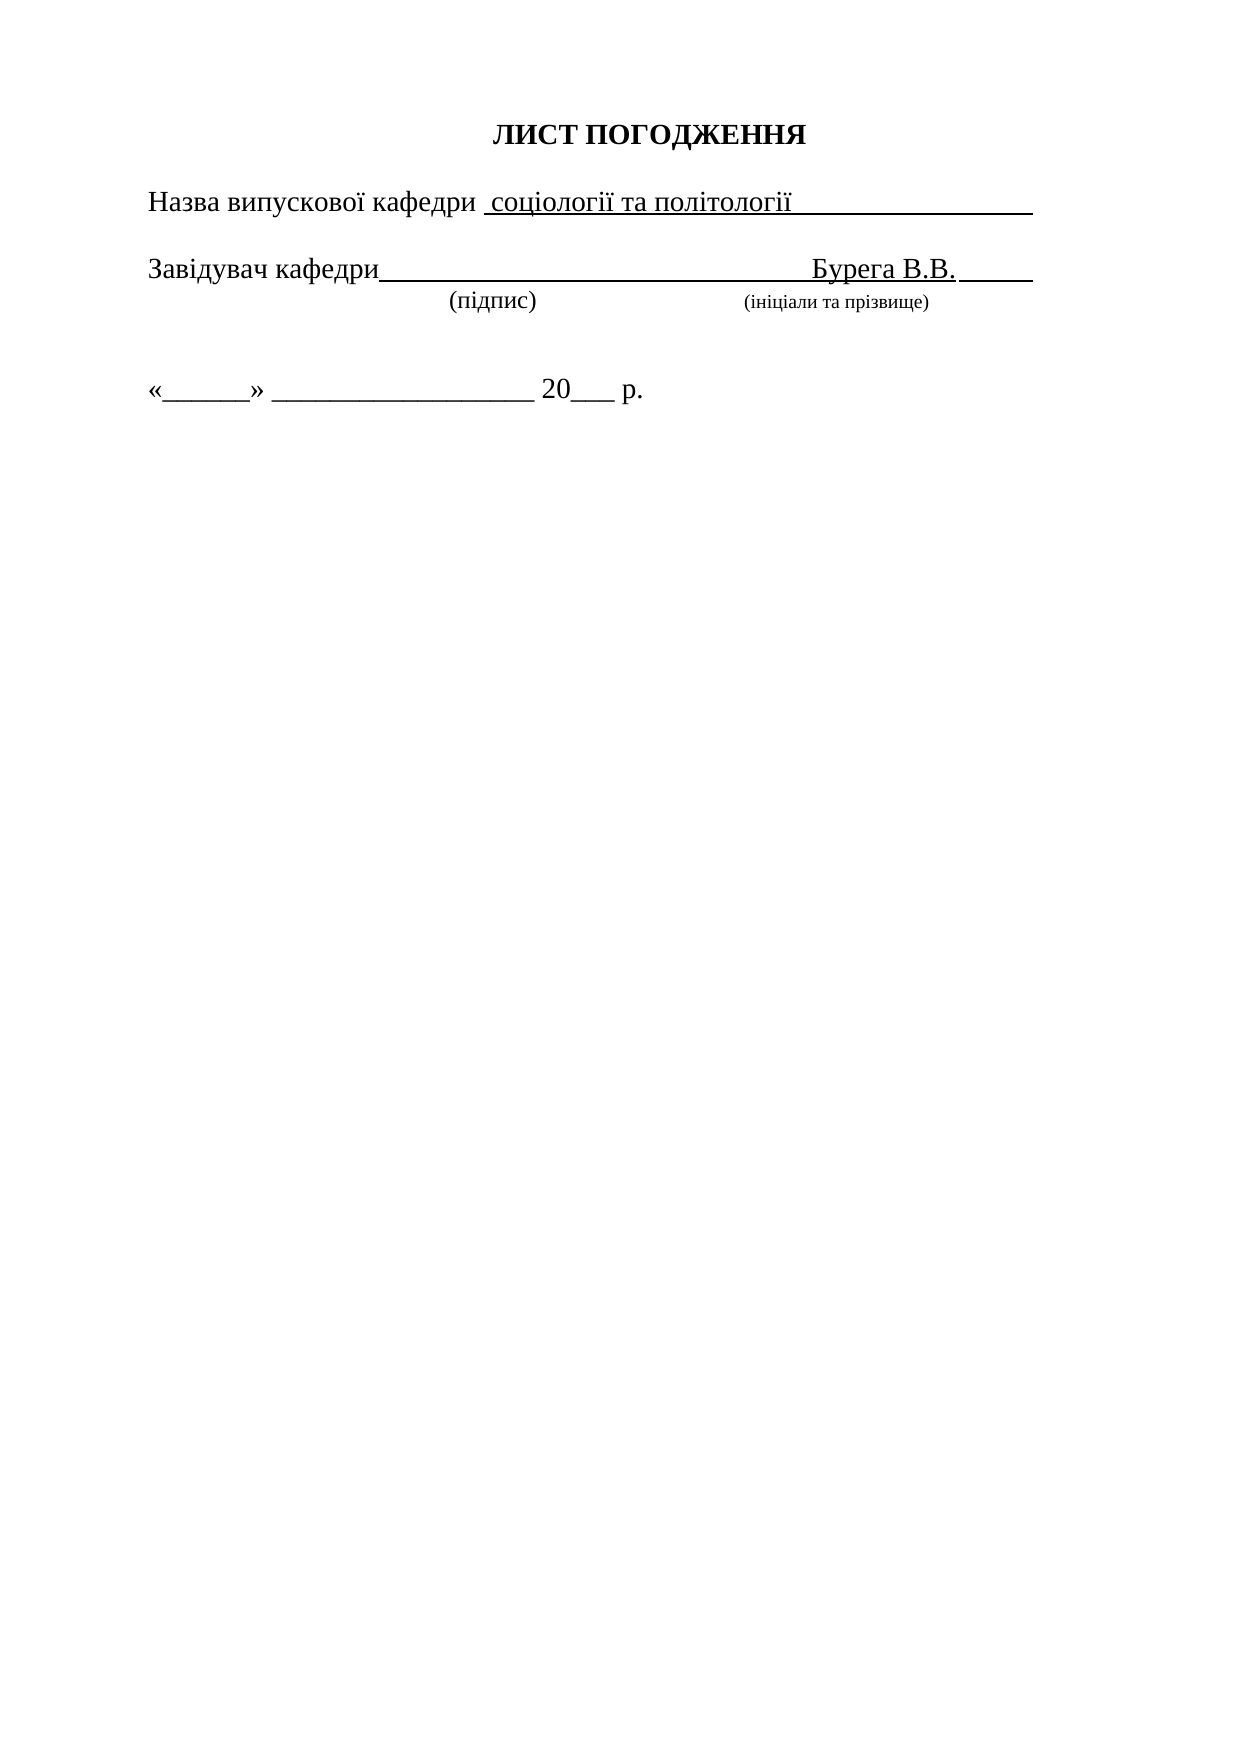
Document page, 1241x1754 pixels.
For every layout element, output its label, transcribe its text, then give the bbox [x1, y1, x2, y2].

text (підпис) (ініціали та прізвище) [148, 285, 1152, 314]
text Завідувач кафедри Бурега В.В. [148, 251, 1152, 285]
text Назва випускової кафедри соціології та політології [148, 184, 1152, 218]
text ЛИСТ ПОГОДЖЕННЯ [148, 117, 1152, 151]
text «______» __________________ 20___ р. [148, 371, 1152, 405]
